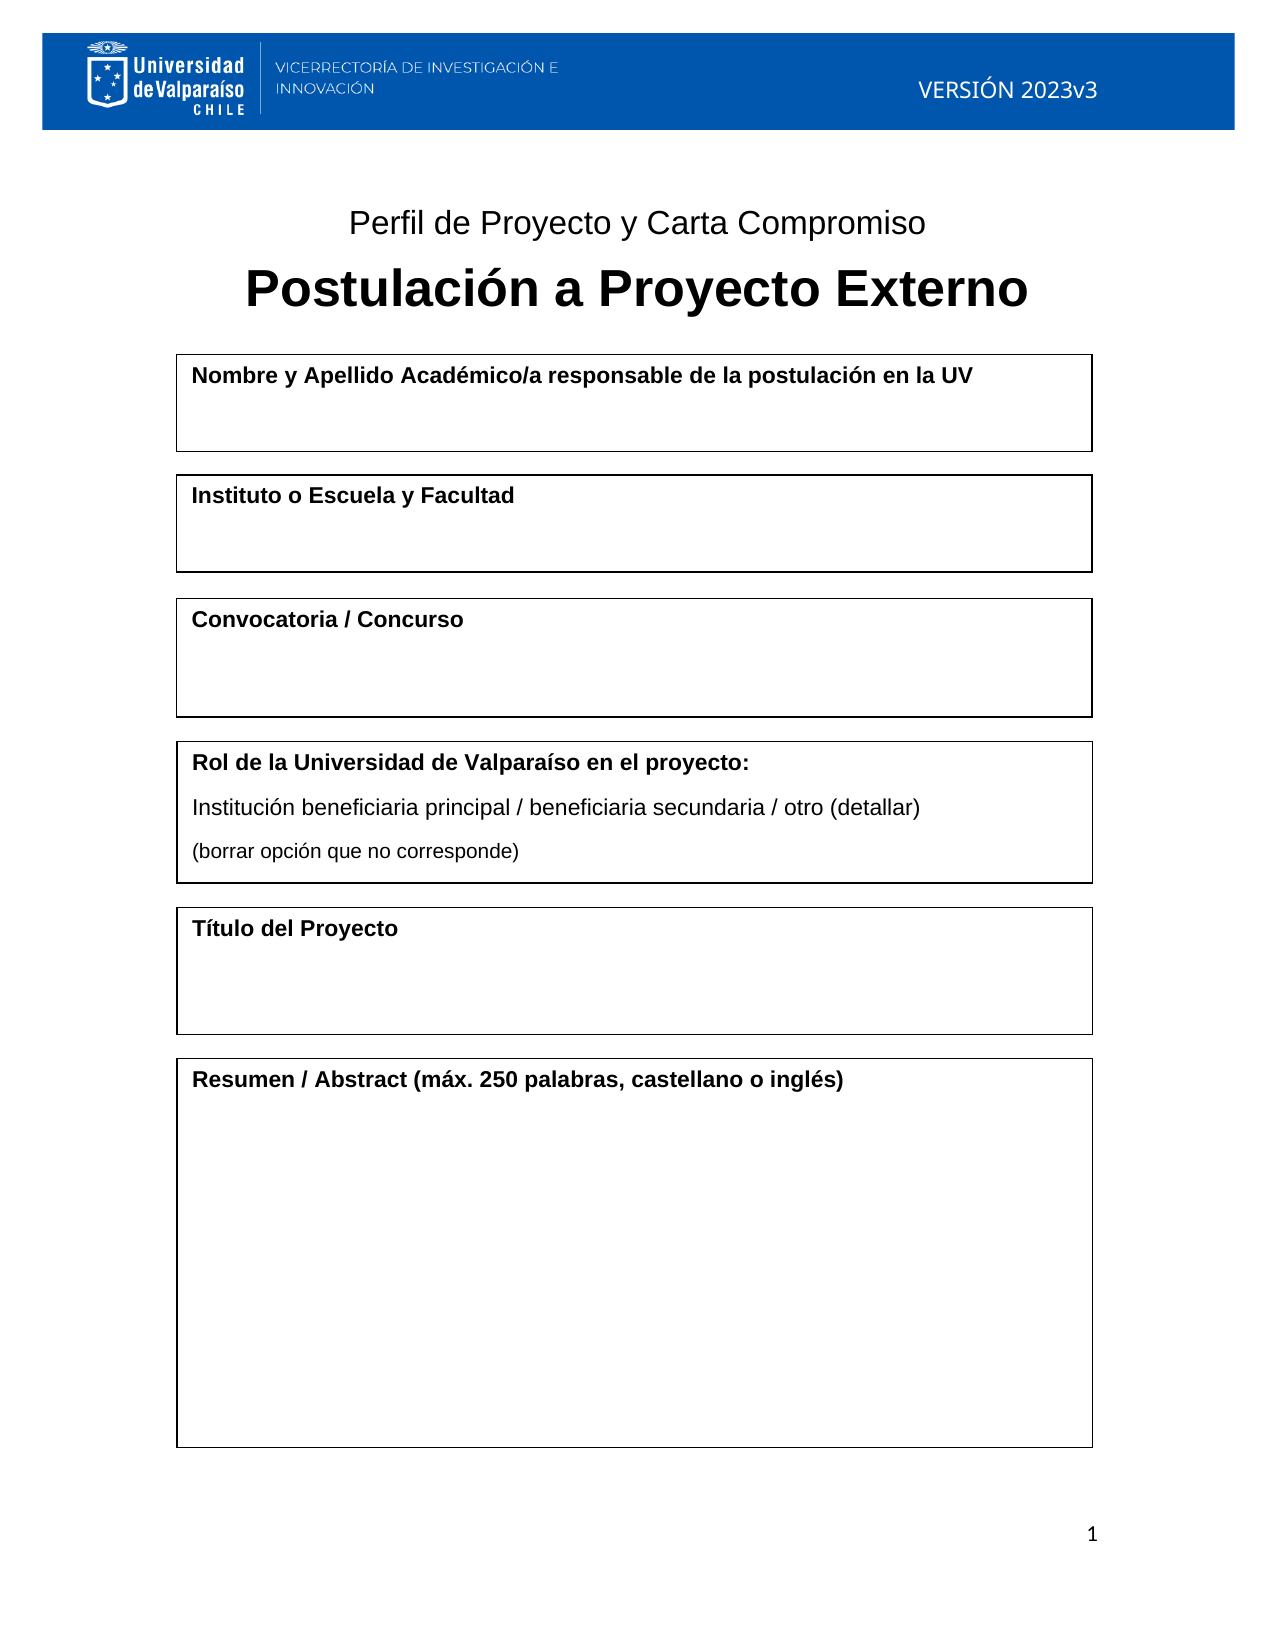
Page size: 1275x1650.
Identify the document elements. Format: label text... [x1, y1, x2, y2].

text Postulación a Proyecto Externo [177, 258, 1098, 318]
picture [42, 33, 1235, 130]
text Perfil de Proyecto y Carta Compromiso [177, 203, 1098, 241]
